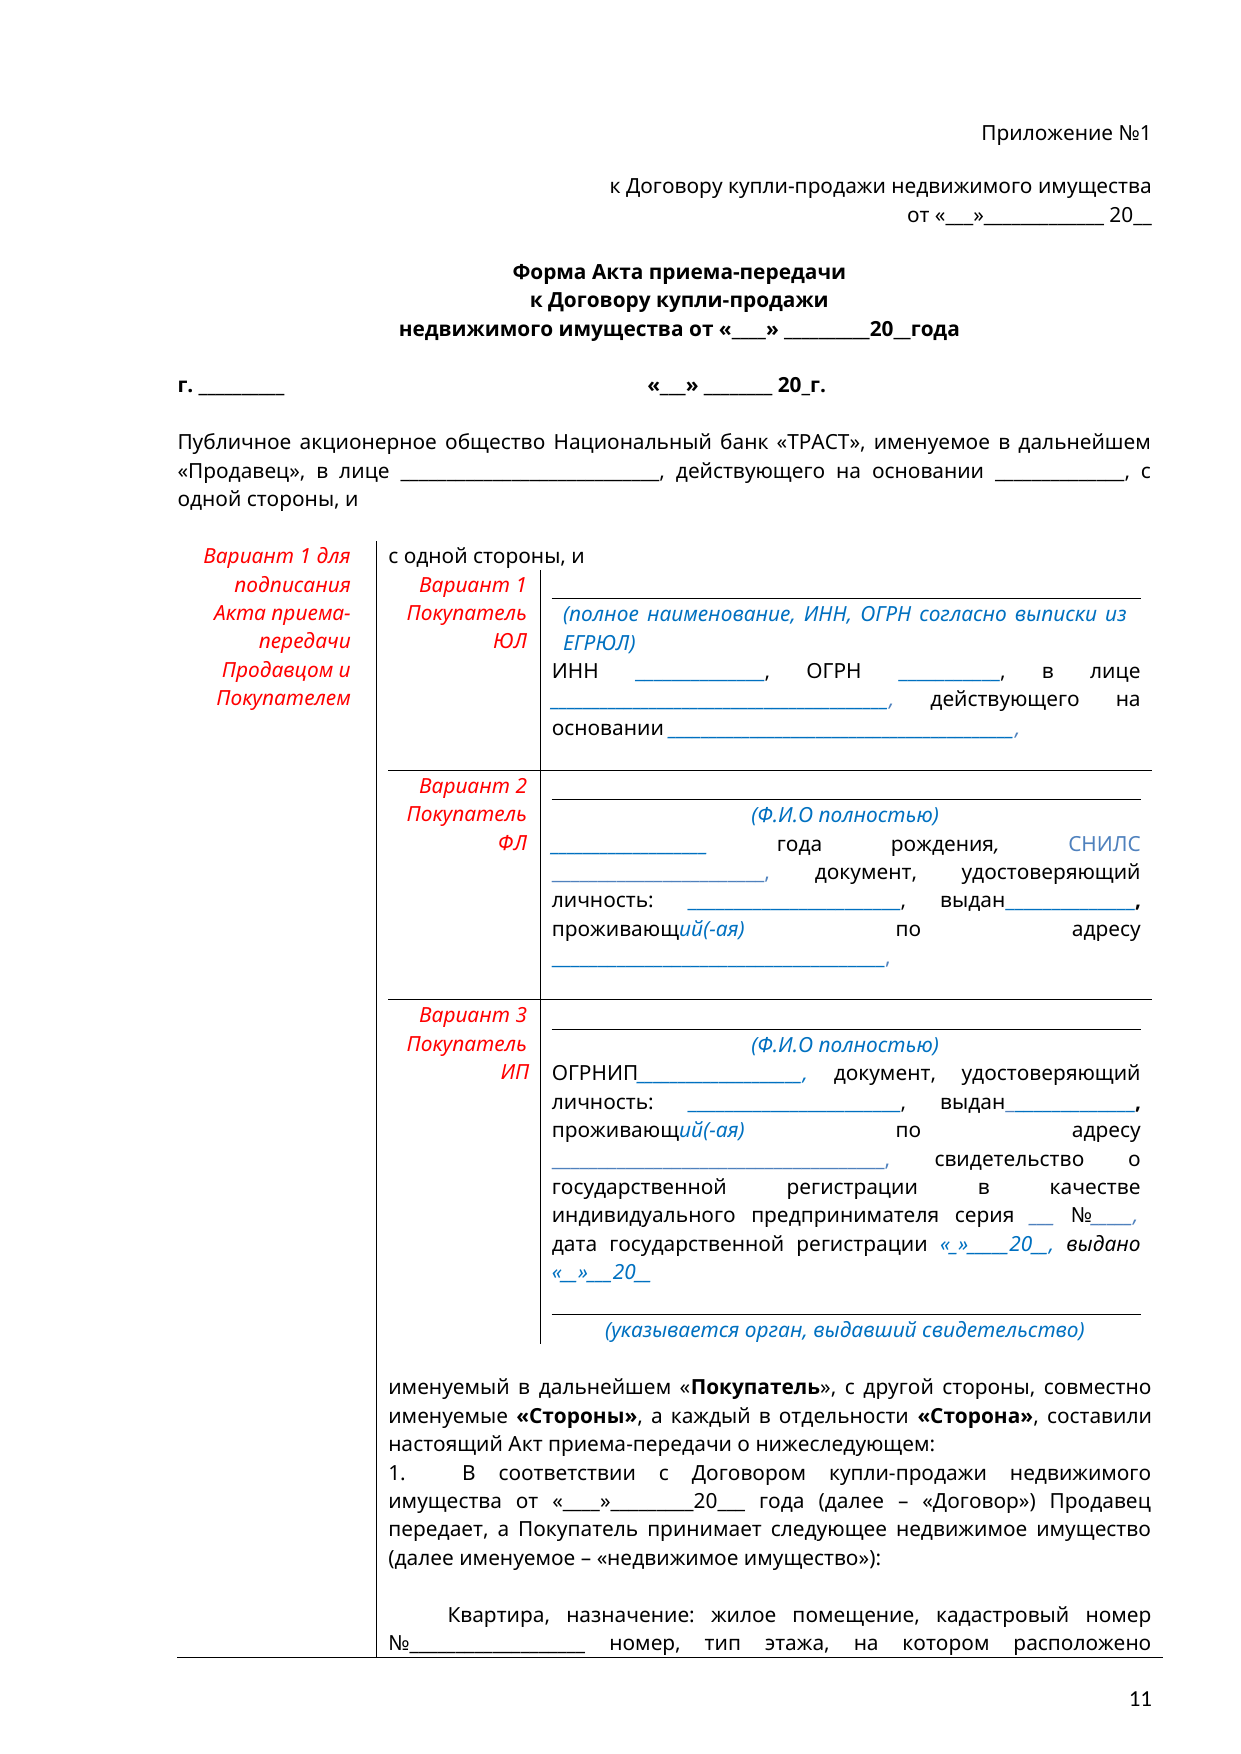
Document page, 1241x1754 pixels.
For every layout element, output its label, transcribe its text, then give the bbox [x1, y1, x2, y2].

text г. __________ «___» ________ 20_г. [177, 371, 1152, 399]
text Форма Акта приема-передачи [177, 257, 1152, 285]
text недвижимого имущества от «____» __________20__года [177, 314, 1152, 342]
text Публичное акционерное общество Национальный банк «ТРАСТ», именуемое в дальнейшем «Продавец», в лице ____________________________, действующего на основании ______________, с одной стороны, и [177, 427, 1152, 513]
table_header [177, 541, 376, 1657]
text к Договору купли-продажи [177, 285, 1152, 314]
text от «___»_____________ 20__ [251, 200, 1152, 228]
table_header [377, 541, 1163, 1657]
text к Договору купли-продажи недвижимого имущества [177, 172, 1152, 200]
text Приложение №1 [177, 118, 1152, 147]
